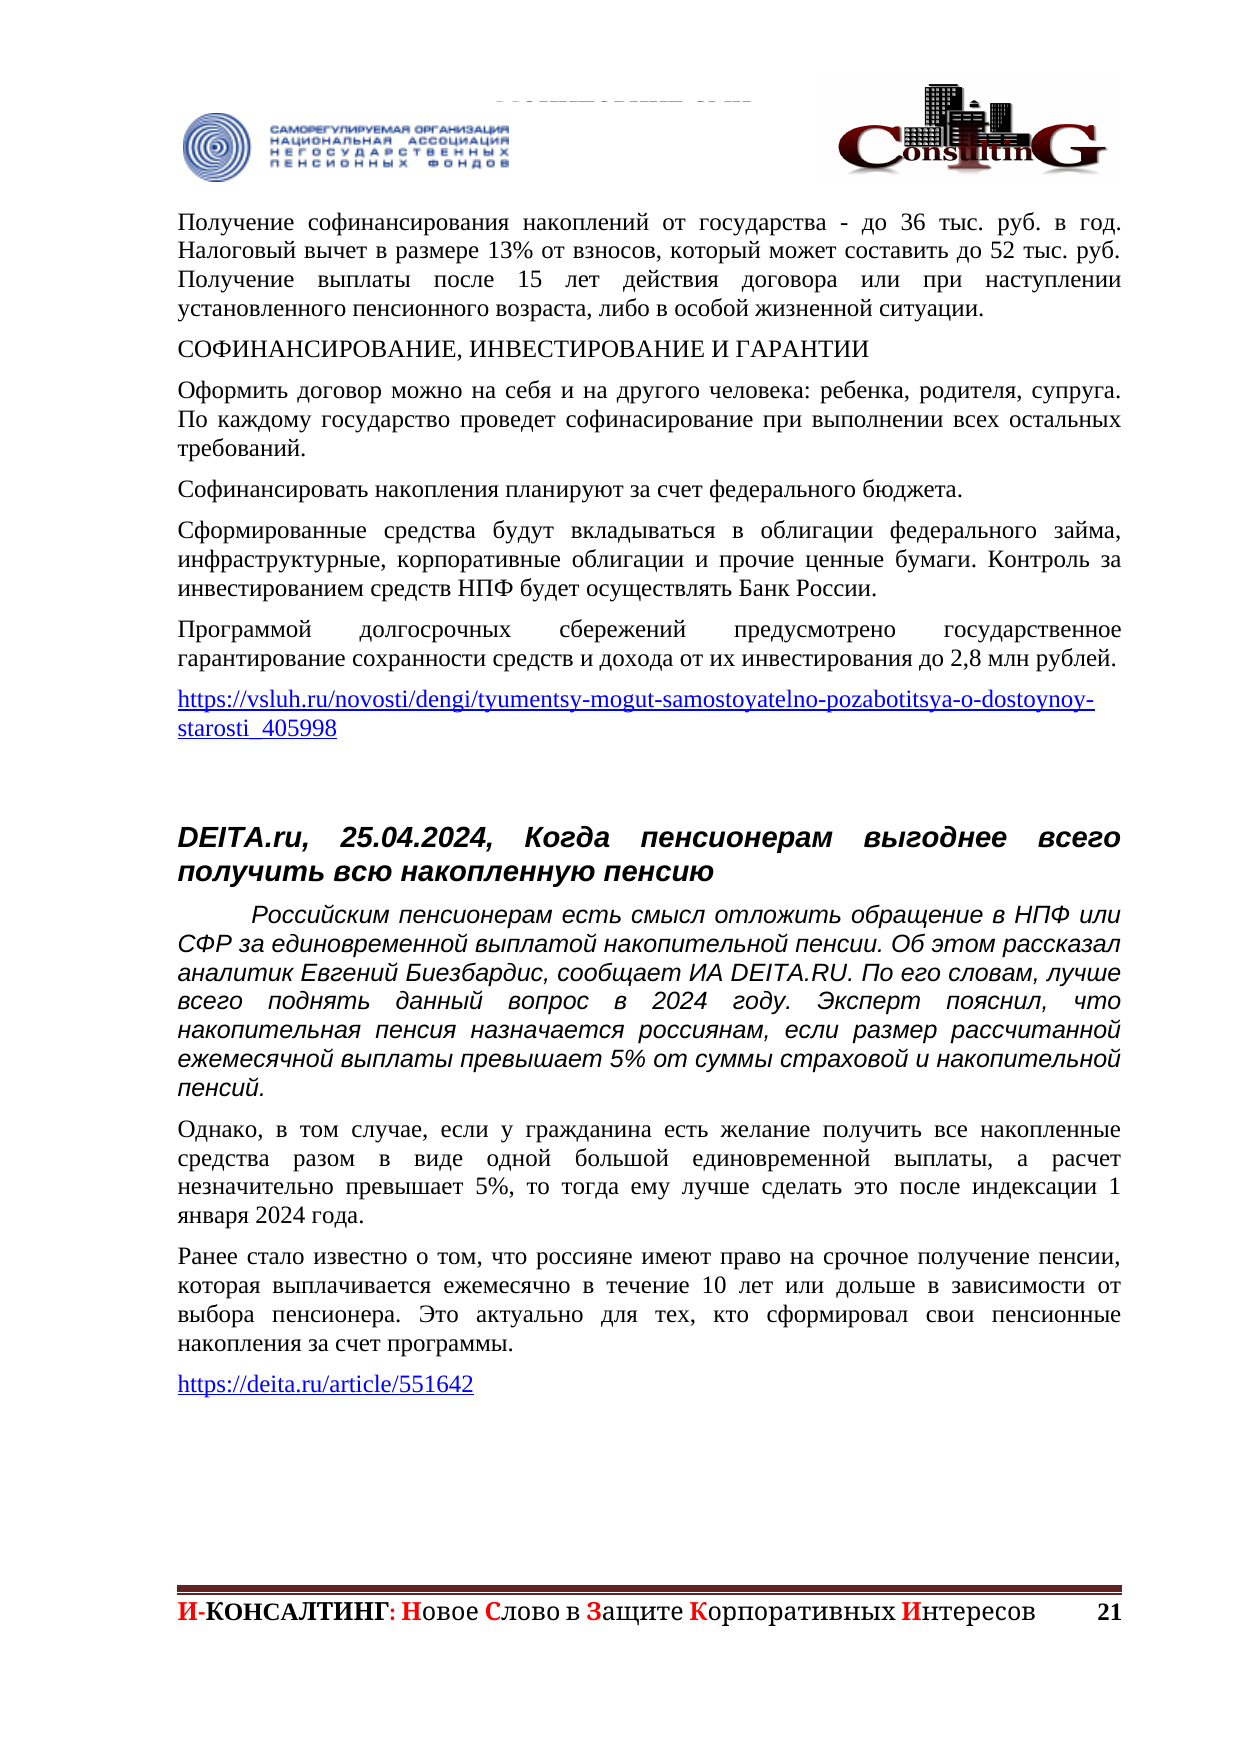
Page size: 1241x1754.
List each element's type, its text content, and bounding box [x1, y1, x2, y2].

text Ранее стало известно о том, что россияне имеют право на срочное получение пенсии, которая выплачивается ежемесячно в течение 10 лет или дольше в зависимости от выбора пенсионера. Это актуально для тех, кто сформировал свои пенсионные накопления за счет программы. [177, 1241, 1122, 1356]
text СОФИНАНСИРОВАНИЕ, ИНВЕСТИРОВАНИЕ И ГАРАНТИИ [177, 334, 1122, 363]
text Однако, в том случае, если у гражданина есть желание получить все накопленные средства разом в виде одной большой единовременной выплаты, а расчет незначительно превышает 5%, то тогда ему лучше сделать это после индексации 1 января 2024 года. [177, 1114, 1122, 1229]
text Сформированные средства будут вкладываться в облигации федерального займа, инфраструктурные, корпоративные облигации и прочие ценные бумаги. Контроль за инвестированием средств НПФ будет осуществлять Банк России. [177, 516, 1122, 602]
text Оформить договор можно на себя и на другого человека: ребенка, родителя, супруга. По каждому государство проведет софинасирование при выполнении всех остальных требований. [177, 376, 1122, 462]
text Получение софинансирования накоплений от государства - до 36 тыс. руб. в год. Налоговый вычет в размере 13% от взносов, который может составить до 52 тыс. руб. Получение выплаты после 15 лет действия договора или при наступлении установленного пенсионного возраста, либо в особой жизненной ситуации. [177, 207, 1122, 322]
subtitle Российским пенсионерам есть смысл отложить обращение в НПФ или СФР за единовременной выплатой накопительной пенсии. Об этом рассказал аналитик Евгений Биезбардис, сообщает ИА DEITA.RU. По его словам, лучше всего поднять данный вопрос в 2024 году. Эксперт пояснил, что накопительная пенсия назначается россиянам, если размер рассчитанной ежемесячной выплаты превышает 5% от суммы страховой и накопительной пенсий. [177, 900, 1122, 1101]
picture [183, 113, 509, 182]
subtitle DEITA.ru, 25.04.2024, Когда пенсионерам выгоднее всего получить всю накопленную пенсию [177, 821, 1122, 888]
picture [821, 73, 1122, 182]
text Софинансировать накопления планируют за счет федерального бюджета. [177, 474, 1122, 503]
text Программой долгосрочных сбережений предусмотрено государственное гарантирование сохранности средств и дохода от их инвестирования до 2,8 млн рублей. [177, 614, 1122, 672]
text https://vsluh.ru/novosti/dengi/tyumentsy-mogut-samostoyatelno-pozabotitsya-o-dostoynoy-starosti_405998 [177, 684, 1122, 742]
text https://deita.ru/article/551642 [177, 1369, 1122, 1398]
